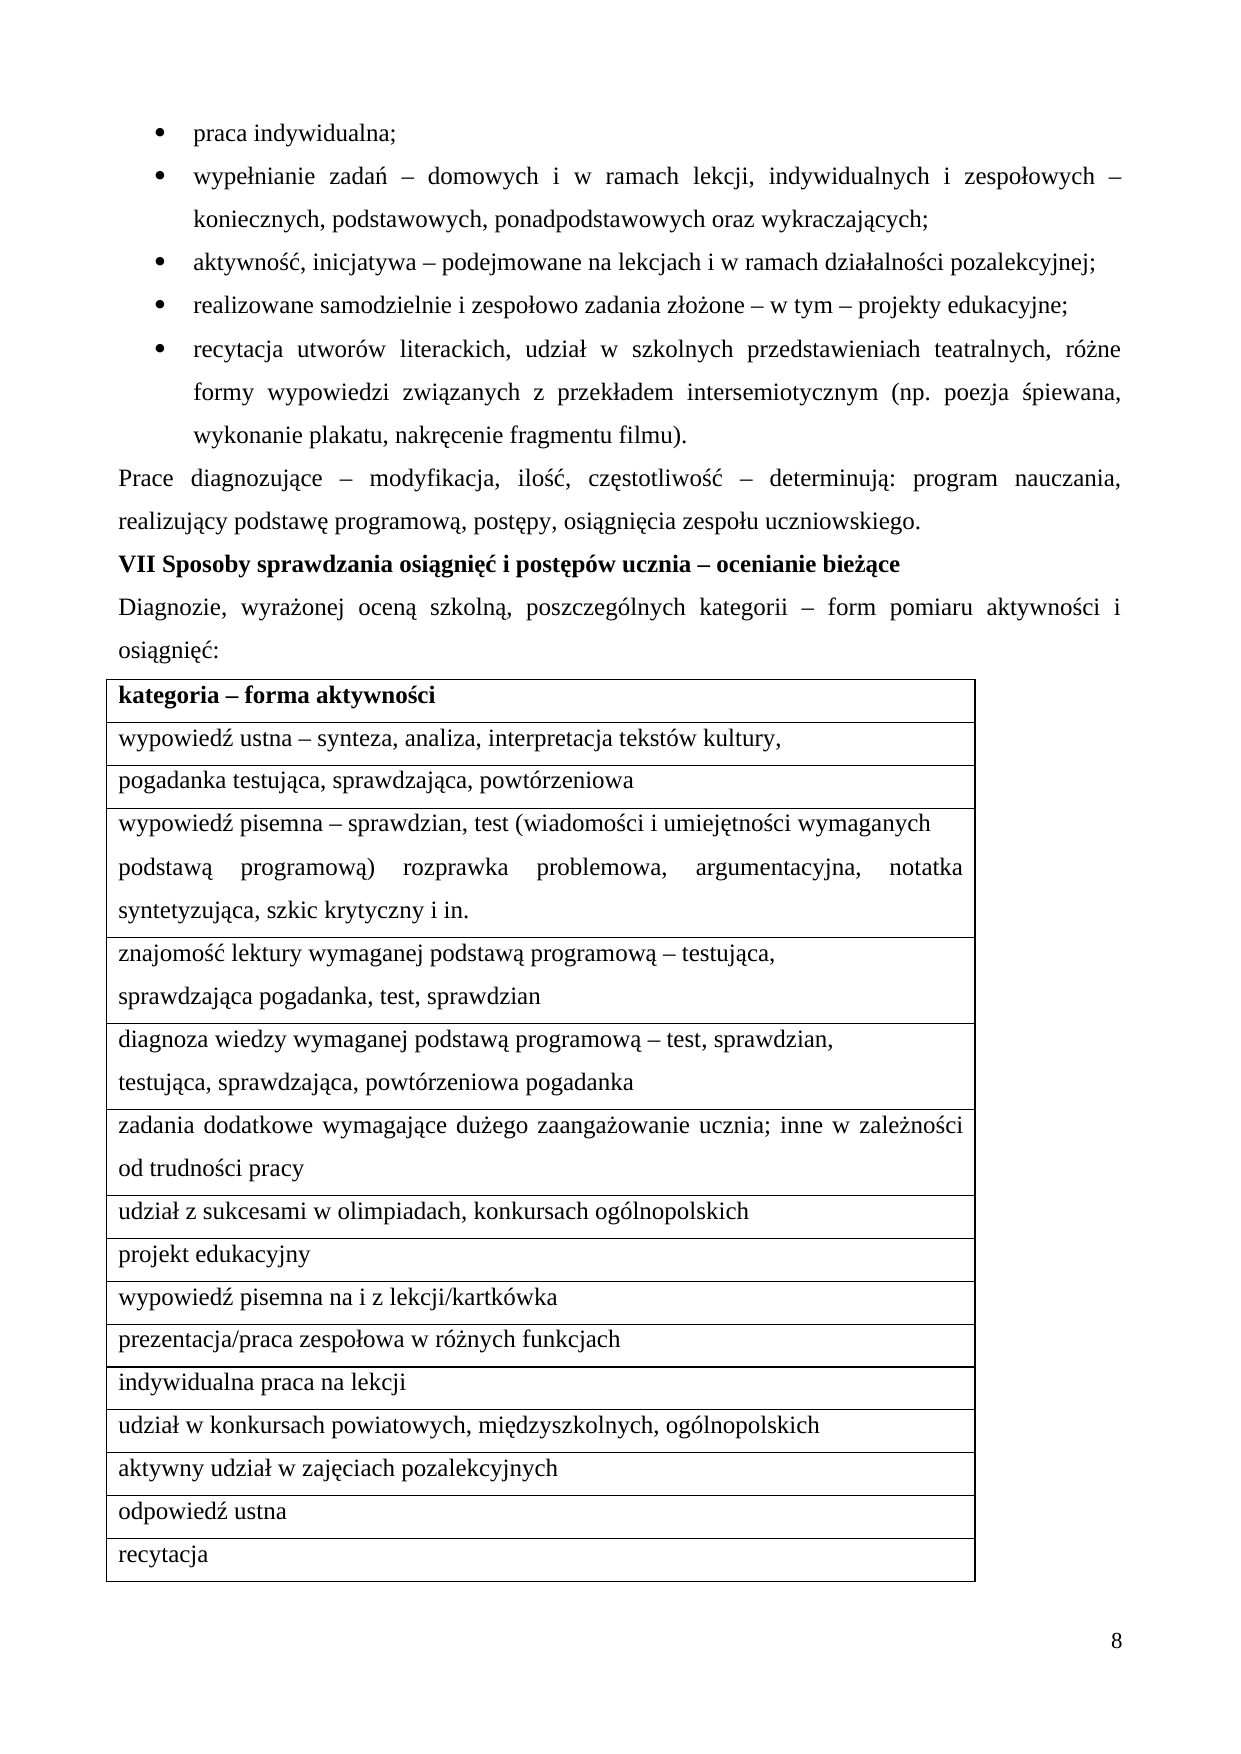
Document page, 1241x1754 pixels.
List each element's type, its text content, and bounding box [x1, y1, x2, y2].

table_cell diagnoza wiedzy wymaganej podstawą programową – test, sprawdzian, testująca, sprawdzająca, powtórzeniowa pogadanka [107, 1024, 974, 1109]
table_cell wypowiedź ustna – synteza, analiza, interpretacja tekstów kultury, [107, 723, 974, 764]
text Prace diagnozujące – modyfikacja, ilość, częstotliwość – determinują: program nauczania, realizujący podstawę programową, postępy, osiągnięcia zespołu uczniowskiego. [118, 463, 1122, 535]
text Diagnozie, wyrażonej oceną szkolną, poszczególnych kategorii – form pomiaru aktywności i osiągnięć: [118, 592, 1122, 664]
table_header kategoria – forma aktywności [107, 680, 974, 722]
list praca indywidualna; [156, 118, 1122, 147]
table_cell zadania dodatkowe wymagające dużego zaangażowanie ucznia; inne w zależności od trudności pracy [107, 1110, 974, 1195]
table_cell recytacja [107, 1539, 974, 1581]
table_cell udział z sukcesami w olimpiadach, konkursach ogólnopolskich [107, 1196, 974, 1238]
table_cell prezentacja/praca zespołowa w różnych funkcjach [107, 1325, 974, 1366]
table_cell projekt edukacyjny [107, 1239, 974, 1281]
table_cell znajomość lektury wymaganej podstawą programową – testująca, sprawdzająca pogadanka, test, sprawdzian [107, 938, 974, 1023]
list recytacja utworów literackich, udział w szkolnych przedstawieniach teatralnych, różne formy wypowiedzi związanych z przekładem intersemiotycznym (np. poezja śpiewana, wykonanie plakatu, nakręcenie fragmentu filmu). [156, 334, 1122, 449]
table_cell indywidualna praca na lekcji [107, 1368, 974, 1409]
table_cell pogadanka testująca, sprawdzająca, powtórzeniowa [107, 766, 974, 807]
table_cell aktywny udział w zajęciach pozalekcyjnych [107, 1453, 974, 1495]
list aktywność, inicjatywa – podejmowane na lekcjach i w ramach działalności pozalekcyjnej; [156, 247, 1122, 276]
table_cell wypowiedź pisemna na i z lekcji/kartkówka [107, 1282, 974, 1323]
text VII Sposoby sprawdzania osiągnięć i postępów ucznia – ocenianie bieżące [118, 549, 1122, 578]
table_cell odpowiedź ustna [107, 1496, 974, 1538]
table_cell udział w konkursach powiatowych, międzyszkolnych, ogólnopolskich [107, 1410, 974, 1452]
table_cell wypowiedź pisemna – sprawdzian, test (wiadomości i umiejętności wymaganych podstawą programową) rozprawka problemowa, argumentacyjna, notatka syntetyzująca, szkic krytyczny i in. [107, 809, 974, 937]
list wypełnianie zadań – domowych i w ramach lekcji, indywidualnych i zespołowych – koniecznych, podstawowych, ponadpodstawowych oraz wykraczających; [156, 161, 1122, 233]
list realizowane samodzielnie i zespołowo zadania złożone – w tym – projekty edukacyjne; [156, 291, 1122, 319]
